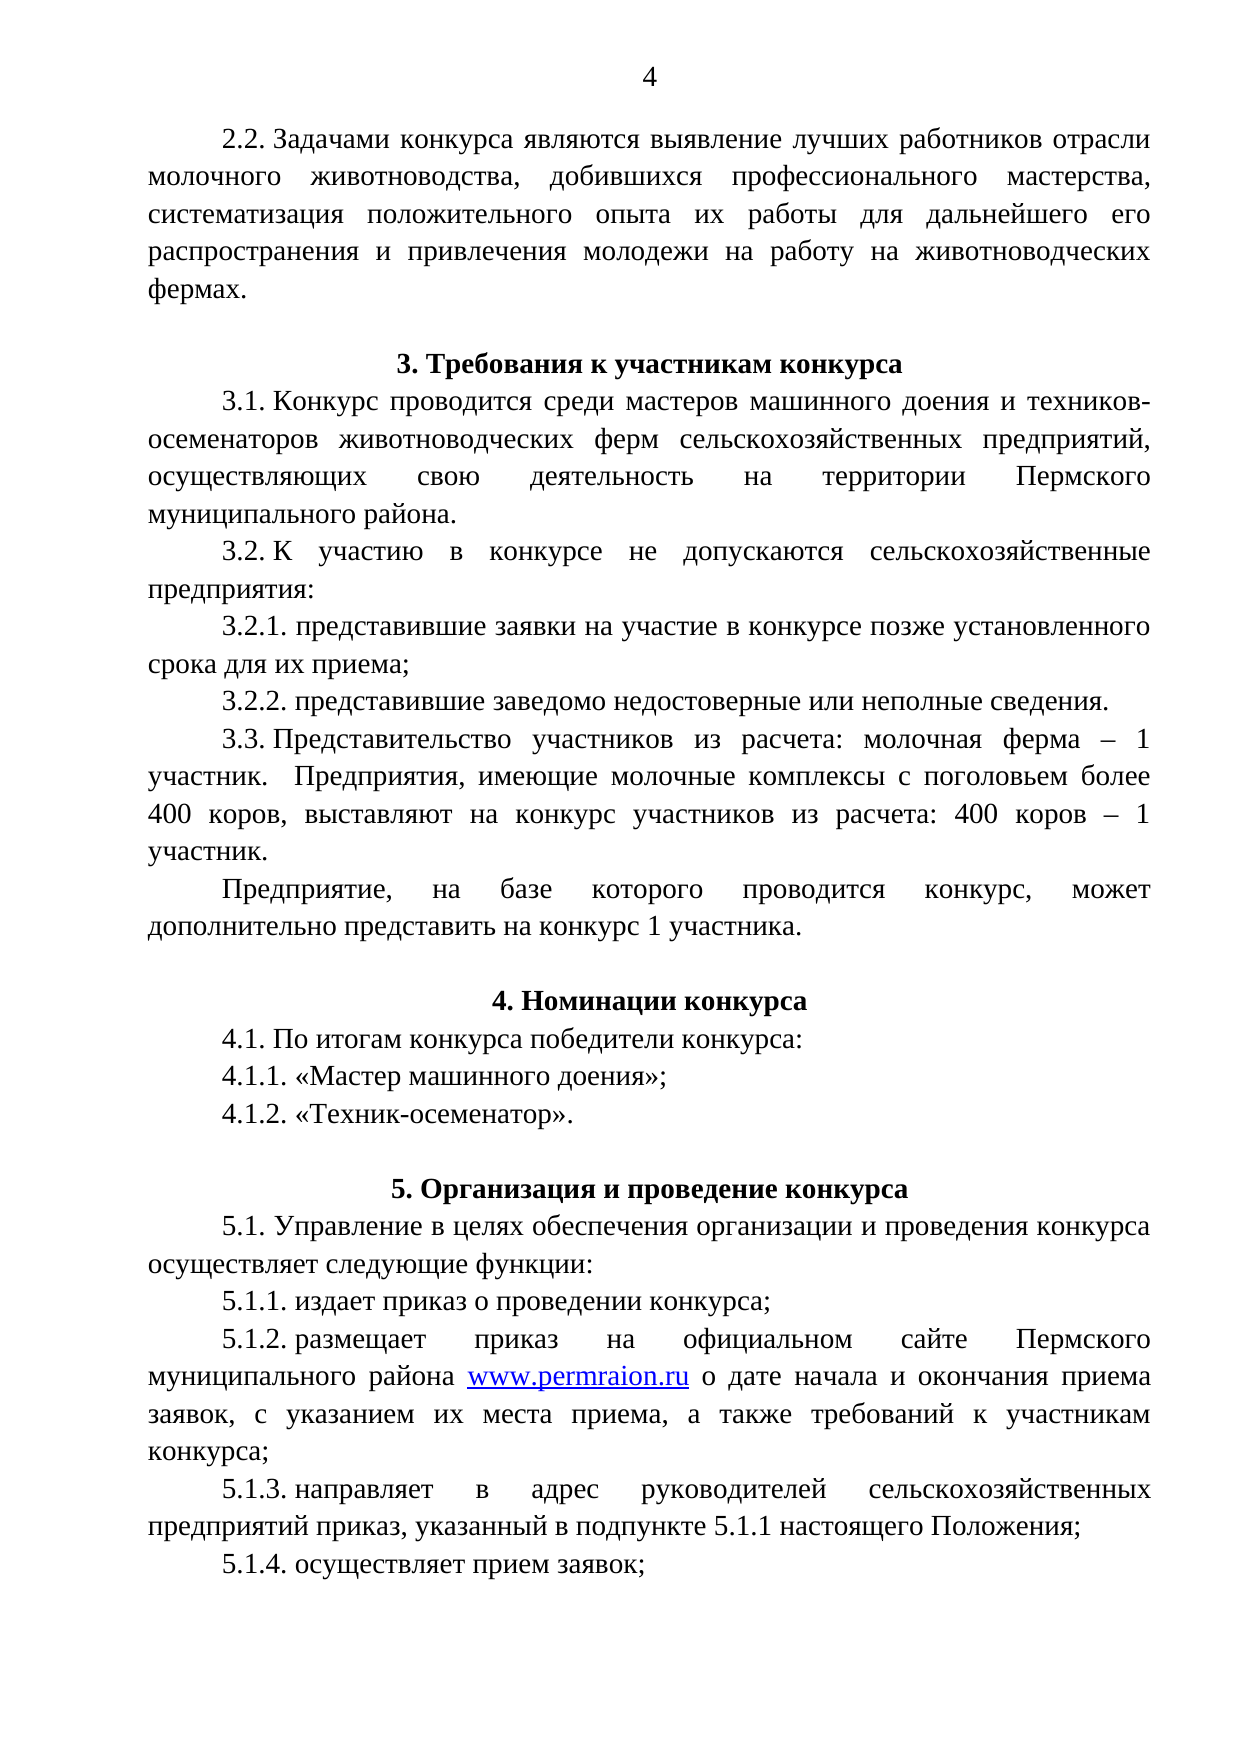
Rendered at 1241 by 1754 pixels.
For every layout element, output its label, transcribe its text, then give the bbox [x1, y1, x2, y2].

text 4.1. По итогам конкурса победители конкурса: [148, 1018, 1152, 1056]
text 3.1. Конкурс проводится среди мастеров машинного доения и техников-осеменаторов животноводческих ферм сельскохозяйственных предприятий, осуществляющих свою деятельность на территории Пермского муниципального района. [148, 381, 1152, 531]
text 4.1.1. «Мастер машинного доения»; [148, 1056, 1152, 1093]
text 5.1.2. размещает приказ на официальном сайте Пермского муниципального района www.permraion.ru о дате начала и окончания приема заявок, с указанием их места приема, а также требований к участникам конкурса; [148, 1318, 1152, 1468]
text 2.2. Задачами конкурса являются выявление лучших работников отрасли молочного животноводства, добившихся профессионального мастерства, систематизация положительного опыта их работы для дальнейшего его распространения и привлечения молодежи на работу на животноводческих фермах. [148, 118, 1152, 306]
text 3. Требования к участникам конкурса [148, 343, 1152, 381]
text 5.1.4. осуществляет прием заявок; [148, 1543, 1152, 1581]
text 5. Организация и проведение конкурса [148, 1168, 1152, 1206]
text 5.1.1. издает приказ о проведении конкурса; [148, 1281, 1152, 1318]
text 3.3. Представительство участников из расчета: молочная ферма – 1 участник. Предприятия, имеющие молочные комплексы с поголовьем более 400 коров, выставляют на конкурс участников из расчета: 400 коров – 1 участник. [148, 718, 1152, 868]
text 3.2.1. представившие заявки на участие в конкурсе позже установленного срока для их приема; [148, 606, 1152, 681]
text 4.1.2. «Техник-осеменатор». [148, 1093, 1152, 1131]
text Предприятие, на базе которого проводится конкурс, может дополнительно представить на конкурс 1 участника. [148, 868, 1152, 943]
text 5.1. Управление в целях обеспечения организации и проведения конкурса осуществляет следующие функции: [148, 1206, 1152, 1281]
text 5.1.3. направляет в адрес руководителей сельскохозяйственных предприятий приказ, указанный в подпункте 5.1.1 настоящего Положения; [148, 1468, 1152, 1543]
text 4. Номинации конкурса [148, 981, 1152, 1018]
text 3.2. К участию в конкурсе не допускаются сельскохозяйственные предприятия: [148, 531, 1152, 606]
text 3.2.2. представившие заведомо недостоверные или неполные сведения. [148, 681, 1152, 718]
